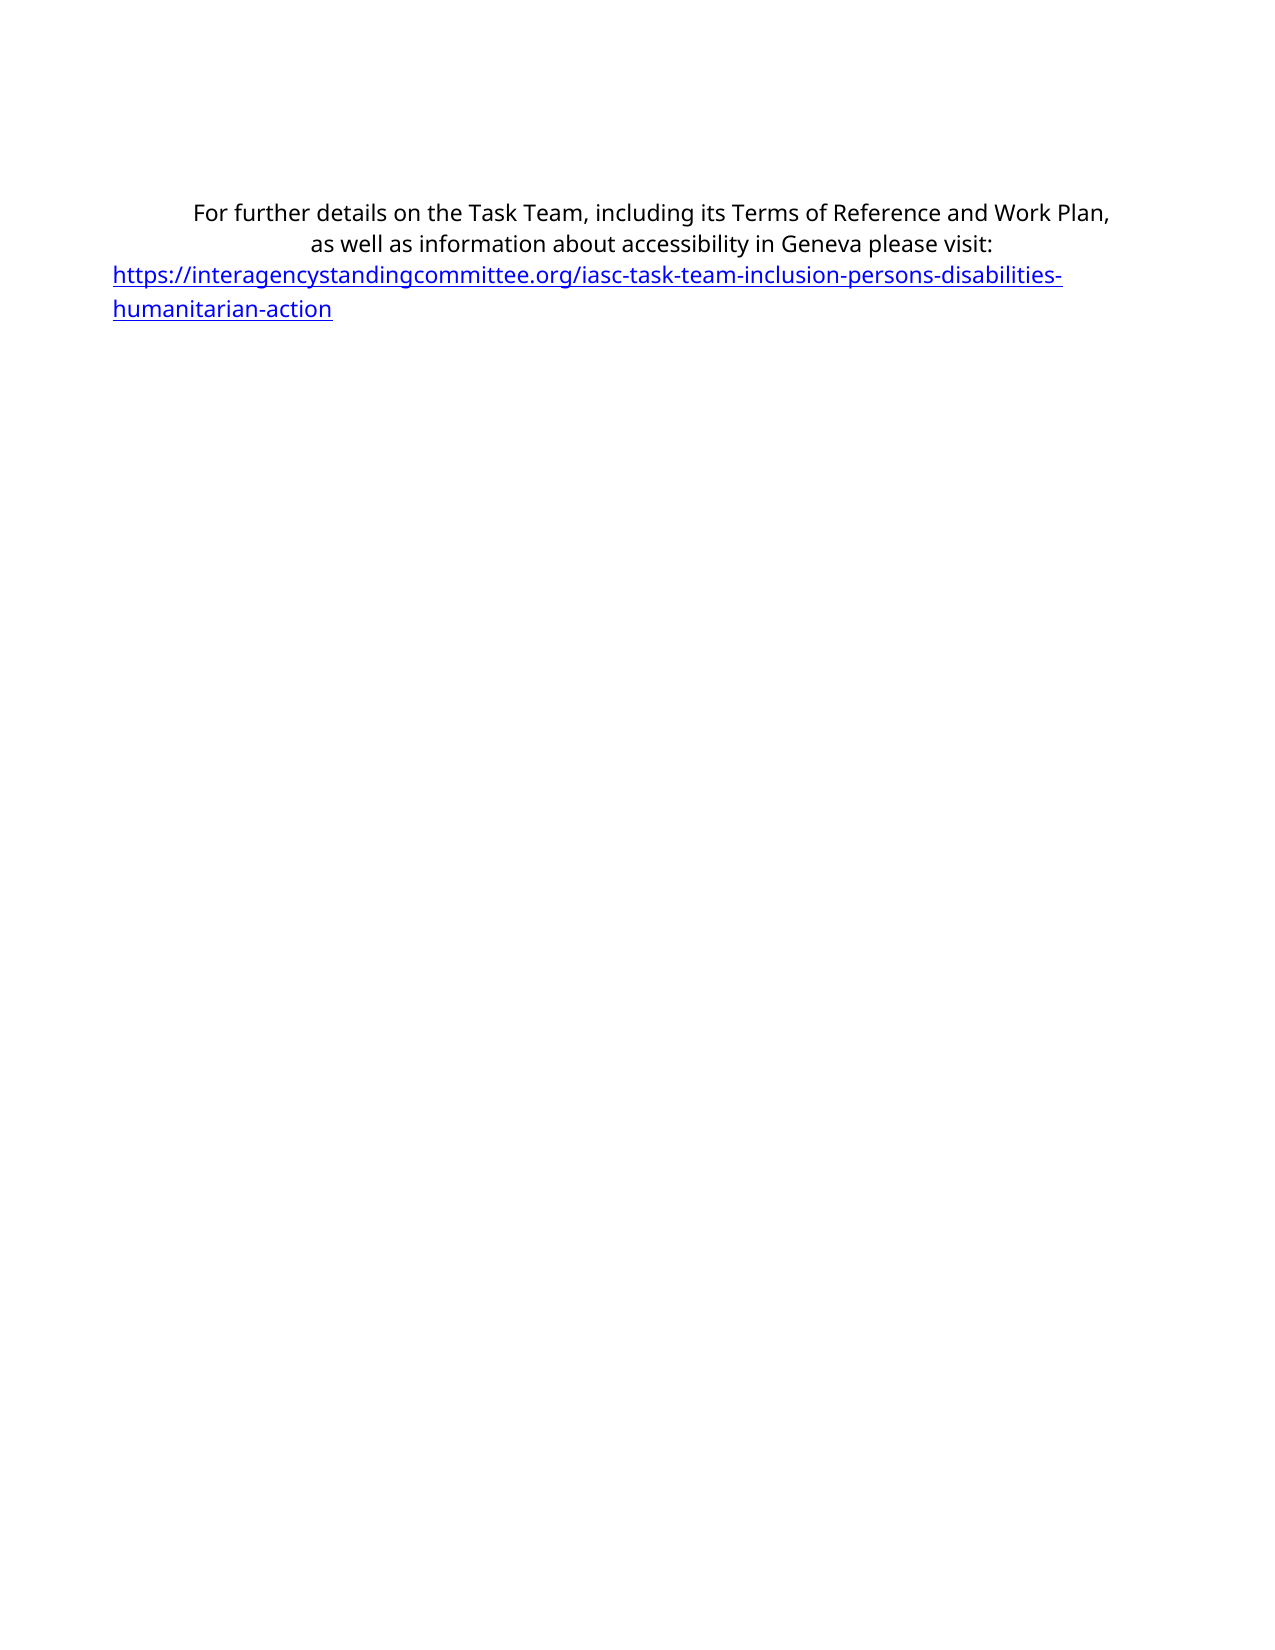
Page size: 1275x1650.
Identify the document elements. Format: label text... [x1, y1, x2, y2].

text https://interagencystandingcommittee.org/iasc-task-team-inclusion-persons-disabilities-humanitarian-action [112, 259, 1191, 324]
text as well as information about accessibility in Geneva please visit: [112, 228, 1191, 259]
text For further details on the Task Team, including its Terms of Reference and Work Plan, [112, 197, 1191, 228]
